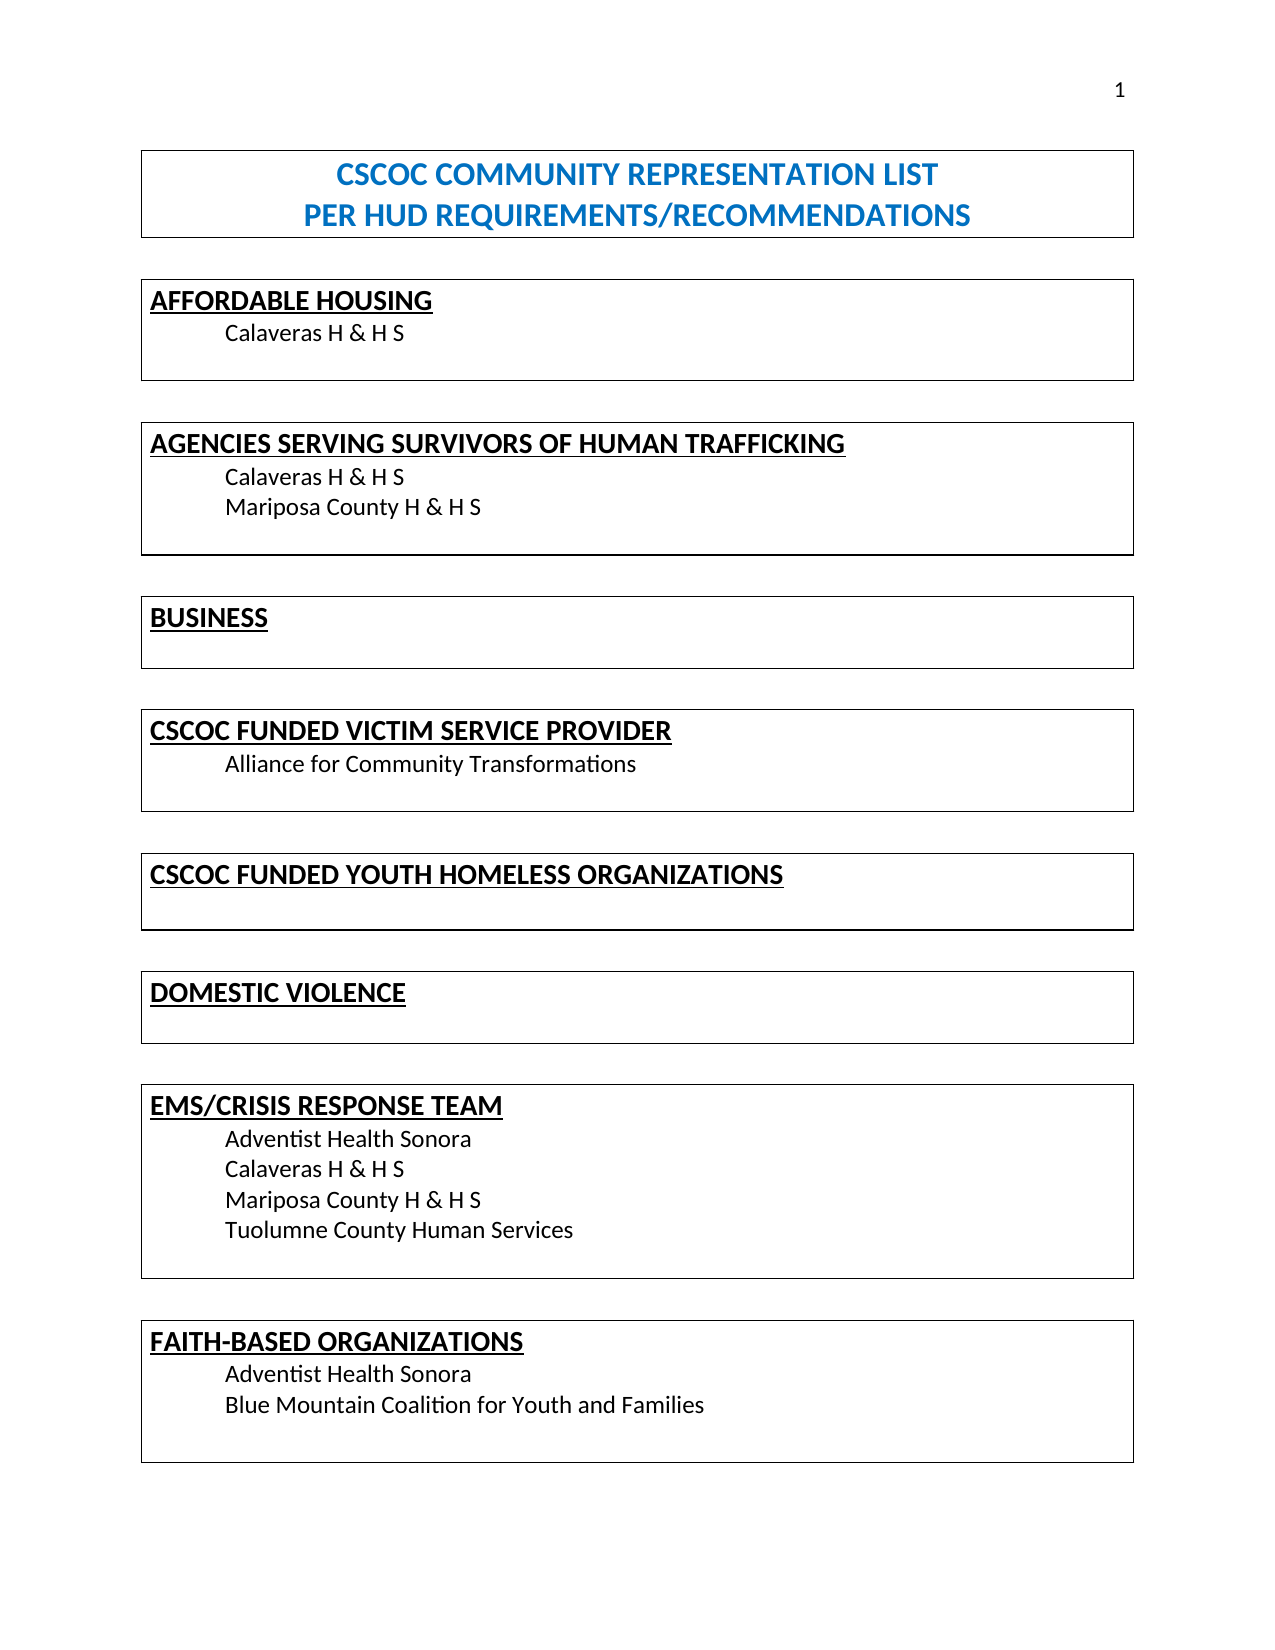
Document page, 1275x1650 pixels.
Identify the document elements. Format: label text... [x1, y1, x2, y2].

text PER HUD REQUIREMENTS/RECOMMENDATIONS [142, 191, 1133, 237]
text Alliance for Community Transformations [150, 748, 1125, 779]
text Calaveras H & H S [150, 461, 1125, 491]
text DOMESTIC VIOLENCE [142, 972, 1133, 1010]
text FAITH-BASED ORGANIZATIONS [142, 1321, 1133, 1358]
text CSCOC FUNDED VICTIM SERVICE PROVIDER [142, 710, 1133, 748]
text CSCOC COMMUNITY REPRESENTATION LIST [142, 151, 1133, 191]
text EMS/CRISIS RESPONSE TEAM [142, 1085, 1133, 1123]
text Adventist Health Sonora [150, 1123, 1125, 1154]
text AFFORDABLE HOUSING [142, 280, 1133, 317]
text Calaveras H & H S [150, 1154, 1125, 1184]
text Mariposa County H & H S [150, 1184, 1125, 1215]
text BUSINESS [142, 597, 1133, 635]
text Mariposa County H & H S [150, 491, 1125, 522]
text Tuolumne County Human Services [150, 1215, 1125, 1245]
text AGENCIES SERVING SURVIVORS OF HUMAN TRAFFICKING [142, 423, 1133, 461]
text Calaveras H & H S [150, 317, 1125, 348]
text CSCOC FUNDED YOUTH HOMELESS ORGANIZATIONS [142, 854, 1133, 892]
text Blue Mountain Coalition for Youth and Families [150, 1389, 1125, 1419]
text Adventist Health Sonora [150, 1358, 1125, 1389]
